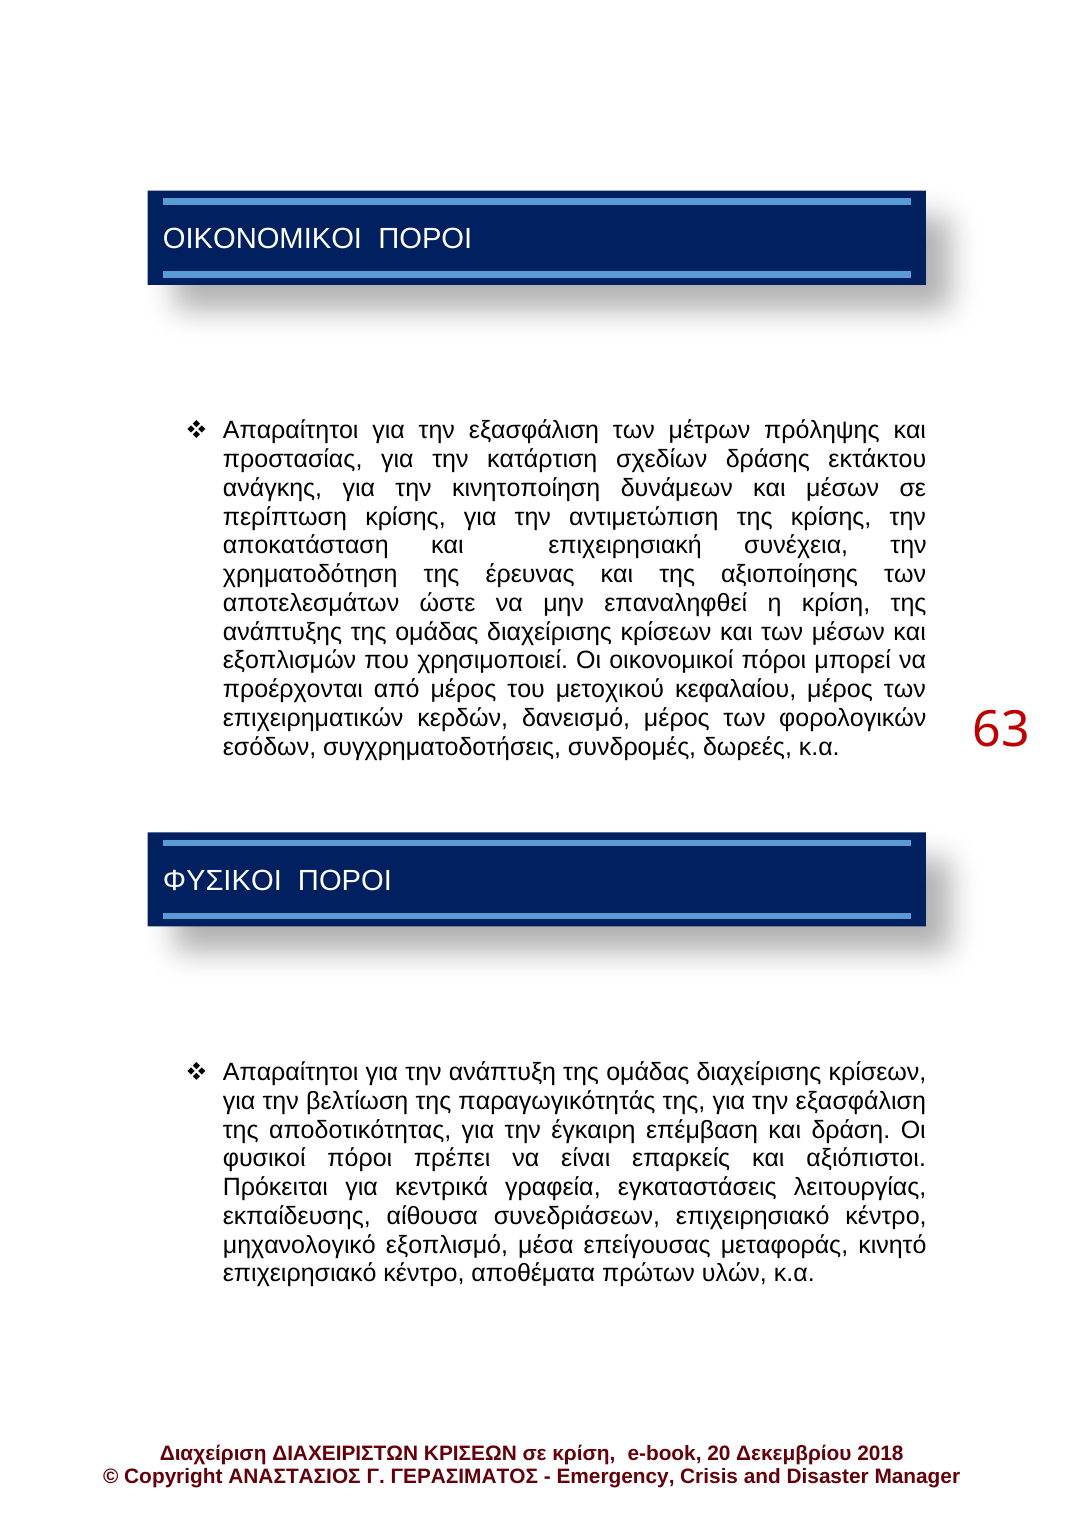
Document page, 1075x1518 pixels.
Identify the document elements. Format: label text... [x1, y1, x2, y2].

list Απαραίτητοι για την ανάπτυξη της ομάδας διαχείρισης κρίσεων, για την βελτίωση της παραγωγικότητάς της, για την εξασφάλιση της αποδοτικότητας, για την έγκαιρη επέμβαση και δράση. Οι φυσικοί πόροι πρέπει να είναι επαρκείς και αξιόπιστοι. Πρόκειται για κεντρικά γραφεία, εγκαταστάσεις λειτουργίας, εκπαίδευσης, αίθουσα συνεδριάσεων, επιχειρησιακό κέντρο, μηχανολογικό εξοπλισμό, μέσα επείγουσας μεταφοράς, κινητό επιχειρησιακό κέντρο, αποθέματα πρώτων υλών, κ.α. [185, 1057, 927, 1287]
list Απαραίτητοι για την εξασφάλιση των μέτρων πρόληψης και προστασίας, για την κατάρτιση σχεδίων δράσης εκτάκτου ανάγκης, για την κινητοποίηση δυνάμεων και μέσων σε περίπτωση κρίσης, για την αντιμετώπιση της κρίσης, την αποκατάσταση και επιχειρησιακή συνέχεια, την χρηματοδότηση της έρευνας και της αξιοποίησης των αποτελεσμάτων ώστε να μην επαναληφθεί η κρίση, της ανάπτυξης της ομάδας διαχείρισης κρίσεων και των μέσων και εξοπλισμών που χρησιμοποιεί. Οι οικονομικοί πόροι μπορεί να προέρχονται από μέρος του μετοχικού κεφαλαίου, μέρος των επιχειρηματικών κερδών, δανεισμό, μέρος των φορολογικών εσόδων, συγχρηματοδοτήσεις, συνδρομές, δωρεές, κ.α. [185, 415, 927, 761]
